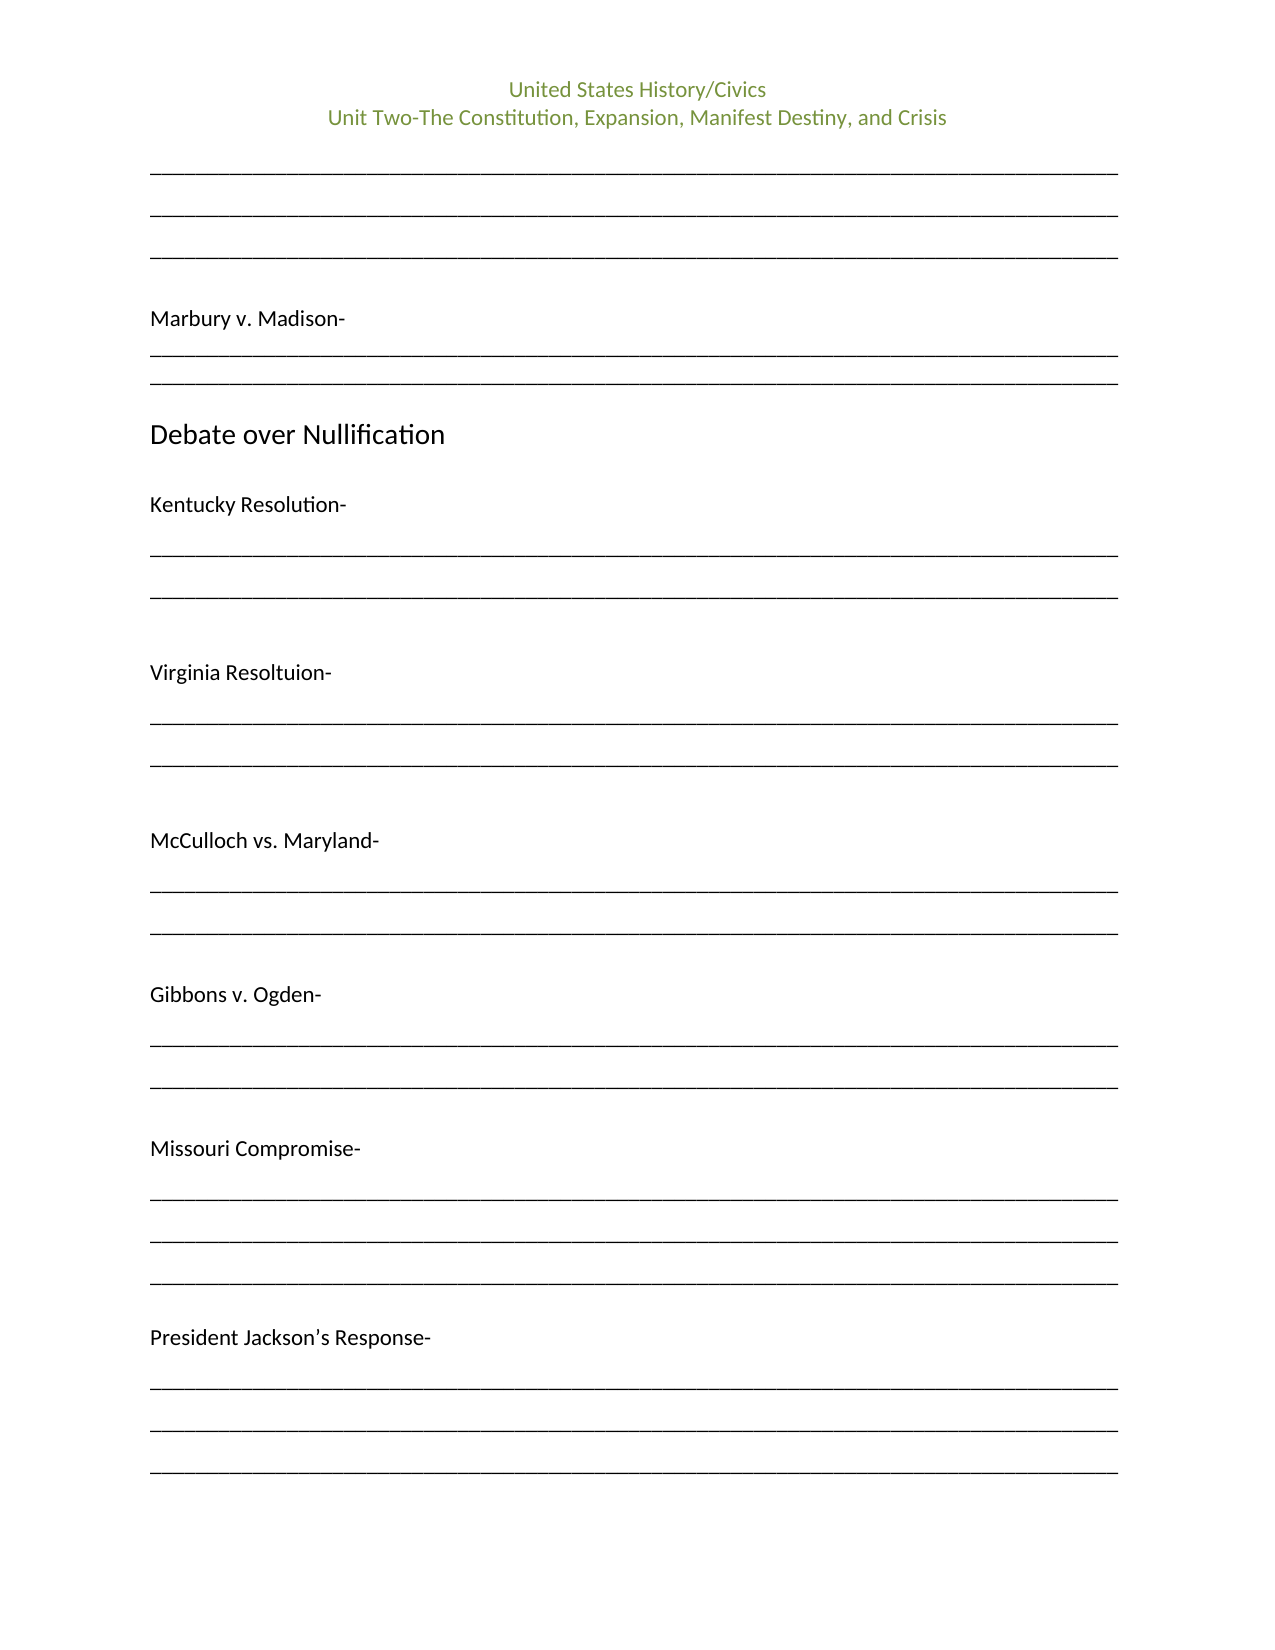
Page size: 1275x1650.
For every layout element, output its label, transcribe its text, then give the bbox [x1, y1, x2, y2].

text _______________________________________________________________________________________________________________________________________________________________________________________________________________________________________________________________ [150, 150, 1125, 262]
text Kentucky Resolution- __________________________________________________________________________________________________________________________________________________________________________ [150, 490, 1125, 602]
text Marbury v. Madison-__________________________________________________________________________________________________________________________________________________________________________ [150, 304, 1125, 388]
text McCulloch vs. Maryland- [150, 826, 1125, 854]
text Missouri Compromise-_______________________________________________________________________________________________________________________________________________________________________________________________________________________________________________________________ [150, 1134, 1125, 1288]
text __________________________________________________________________________________________________________________________________________________________________________ [150, 868, 1125, 938]
text President Jackson’s Response-_______________________________________________________________________________________________________________________________________________________________________________________________________________________________________________________________ [150, 1323, 1125, 1477]
text Gibbons v. Ogden-__________________________________________________________________________________________________________________________________________________________________________ [150, 980, 1125, 1092]
text Virginia Resoltuion-__________________________________________________________________________________________________________________________________________________________________________ [150, 658, 1125, 770]
text Debate over Nullification [150, 416, 1125, 452]
